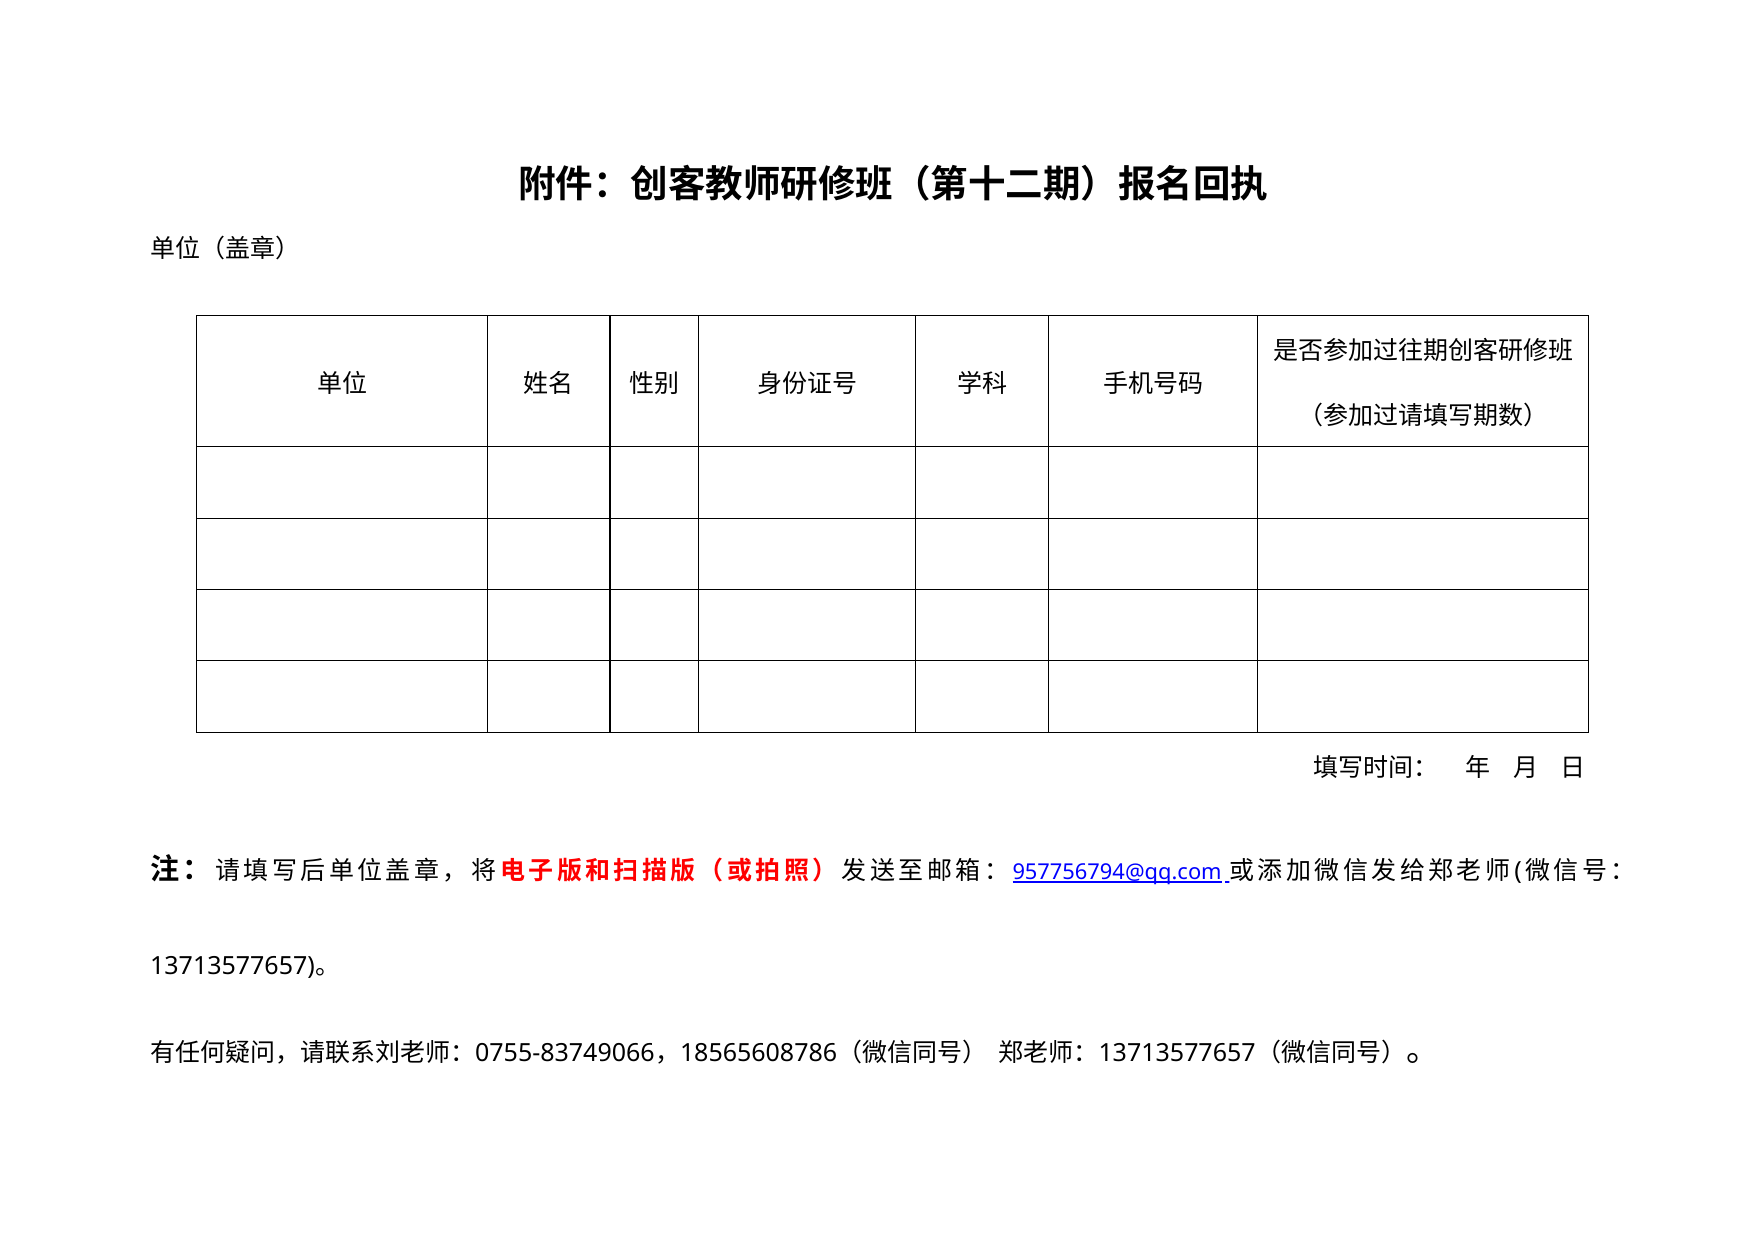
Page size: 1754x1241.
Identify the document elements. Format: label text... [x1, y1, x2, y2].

table_cell [916, 661, 1048, 732]
text 附件：创客教师研修班（第十二期）报名回执 [150, 149, 1636, 214]
table_cell [197, 519, 487, 589]
table_cell [1049, 590, 1257, 660]
table_cell [1258, 519, 1588, 589]
table_header 学科 [916, 316, 1048, 446]
table_cell [1049, 661, 1257, 732]
table_cell [916, 519, 1048, 589]
table_cell [916, 590, 1048, 660]
table_cell [699, 661, 915, 732]
table_cell [611, 447, 698, 517]
table_cell [699, 447, 915, 517]
text 注：请填写后单位盖章，将电子版和扫描版（或拍照）发送至邮箱：957756794@qq.com或添加微信发给郑老师(微信号：13713577657)。 [150, 834, 1636, 996]
table_header 姓名 [488, 316, 609, 446]
text 填写时间： 年 月 日 [150, 733, 1586, 798]
table_header 性别 [611, 316, 698, 446]
text 单位（盖章） [150, 214, 1636, 279]
table_header 单位 [197, 316, 487, 446]
table_cell [488, 590, 609, 660]
table_cell [488, 519, 609, 589]
table_cell [916, 447, 1048, 517]
table_cell [611, 519, 698, 589]
text 有任何疑问，请联系刘老师：0755-83749066，18565608786（微信同号） 郑老师：13713577657（微信同号）。 [150, 1014, 1636, 1079]
table_cell [1049, 519, 1257, 589]
table_cell [1258, 447, 1588, 517]
table_cell [197, 447, 487, 517]
table_header 身份证号 [699, 316, 915, 446]
table_cell [197, 661, 487, 732]
table_cell [1049, 447, 1257, 517]
table_cell [197, 590, 487, 660]
table_cell [699, 590, 915, 660]
table_cell [488, 661, 609, 732]
table_cell [611, 590, 698, 660]
table_cell [611, 661, 698, 732]
table_cell [488, 447, 609, 517]
table_header 是否参加过往期创客研修班（参加过请填写期数） [1258, 316, 1588, 446]
table_cell [1258, 661, 1588, 732]
table_header 手机号码 [1049, 316, 1257, 446]
table_cell [1258, 590, 1588, 660]
table_cell [699, 519, 915, 589]
